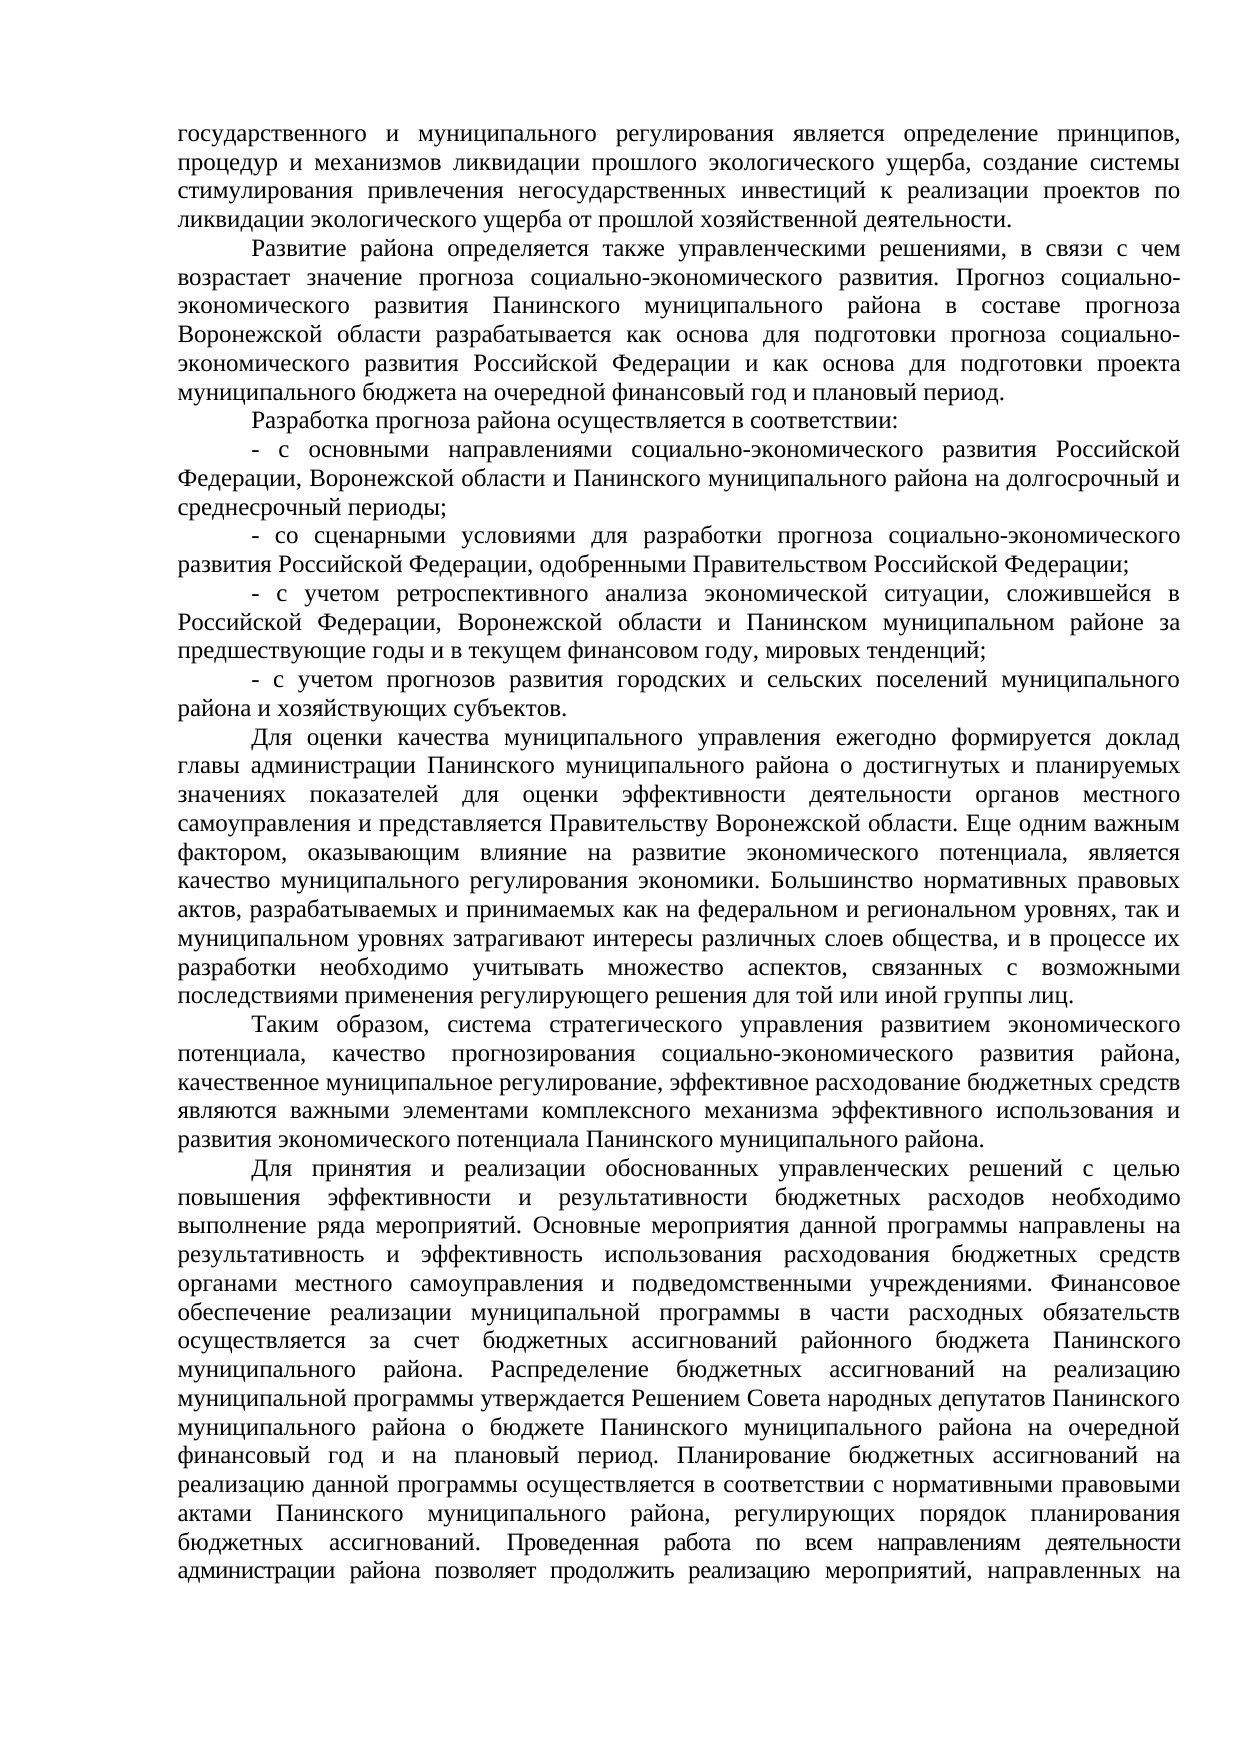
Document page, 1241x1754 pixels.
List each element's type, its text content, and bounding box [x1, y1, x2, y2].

text Развитие района определяется также управленческими решениями, в связи с чем возрастает значение прогноза социально-экономического развития. Прогноз социально-экономического развития Панинского муниципального района в составе прогноза Воронежской области разрабатывается как основа для подготовки прогноза социально-экономического развития Российской Федерации и как основа для подготовки проекта муниципального бюджета на очередной финансовый год и плановый период. [177, 233, 1181, 406]
text Таким образом, система стратегического управления развитием экономического потенциала, качество прогнозирования социально-экономического развития района, качественное муниципальное регулирование, эффективное расходование бюджетных средств являются важными элементами комплексного механизма эффективного использования и развития экономического потенциала Панинского муниципального района. [177, 1009, 1181, 1153]
text Разработка прогноза района осуществляется в соответствии: [177, 406, 1181, 434]
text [177, 118, 1181, 233]
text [177, 1153, 1181, 1584]
text - с учетом прогнозов развития городских и сельских поселений муниципального района и хозяйствующих субъектов. [177, 664, 1181, 722]
text - с основными направлениями социально-экономического развития Российской Федерации, Воронежской области и Панинского муниципального района на долгосрочный и среднесрочный периоды; [177, 434, 1181, 521]
text - с учетом ретроспективного анализа экономической ситуации, сложившейся в Российской Федерации, Воронежской области и Панинском муниципальном районе за предшествующие годы и в текущем финансовом году, мировых тенденций; [177, 578, 1181, 664]
text Для оценки качества муниципального управления ежегодно формируется доклад главы администрации Панинского муниципального района о достигнутых и планируемых значениях показателей для оценки эффективности деятельности органов местного самоуправления и представляется Правительству Воронежской области. Еще одним важным фактором, оказывающим влияние на развитие экономического потенциала, является качество муниципального регулирования экономики. Большинство нормативных правовых актов, разрабатываемых и принимаемых как на федеральном и региональном уровнях, так и муниципальном уровнях затрагивают интересы различных слоев общества, и в процессе их разработки необходимо учитывать множество аспектов, связанных с возможными последствиями применения регулирующего решения для той или иной группы лиц. [177, 722, 1181, 1009]
text - со сценарными условиями для разработки прогноза социально-экономического развития Российской Федерации, одобренными Правительством Российской Федерации; [177, 521, 1181, 578]
